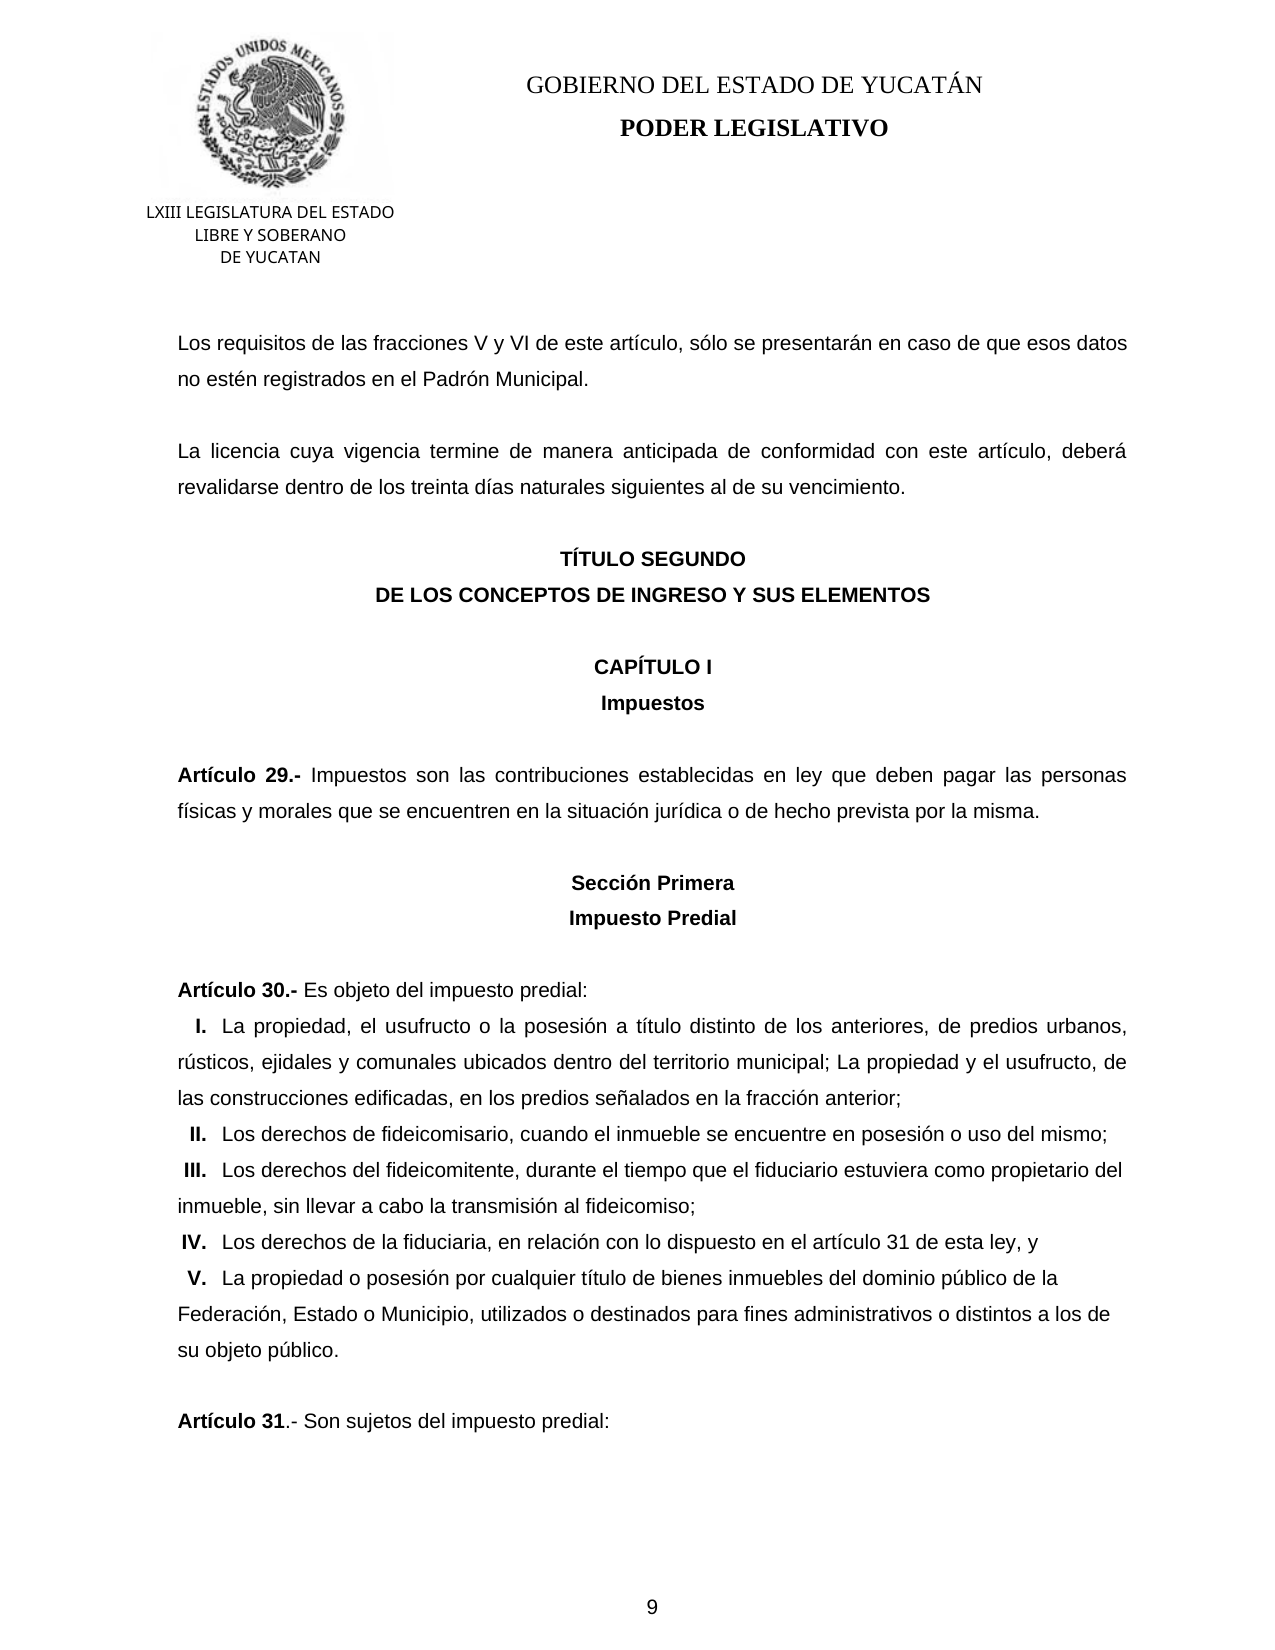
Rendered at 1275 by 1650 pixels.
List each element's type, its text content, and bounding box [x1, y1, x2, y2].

list Los derechos de la fiduciaria, en relación con lo dispuesto en el artículo 31 de esta ley, y [177, 1230, 1128, 1254]
text Artículo 31.- Son sujetos del impuesto predial: [177, 1409, 1128, 1433]
text La licencia cuya vigencia termine de manera anticipada de conformidad con este artículo, deberá revalidarse dentro de los treinta días naturales siguientes al de su vencimiento. [177, 439, 1128, 499]
text Los requisitos de las fracciones V y VI de este artículo, sólo se presentarán en caso de que esos datos no estén registrados en el Padrón Municipal. [177, 331, 1128, 391]
text Impuestos [177, 691, 1128, 714]
text Artículo 29.- Impuestos son las contribuciones establecidas en ley que deben pagar las personas físicas y morales que se encuentren en la situación jurídica o de hecho prevista por la misma. [177, 762, 1128, 822]
text Artículo 30.- Es objeto del impuesto predial: [177, 978, 1128, 1002]
text DE LOS CONCEPTOS DE INGRESO Y SUS ELEMENTOS [177, 583, 1128, 607]
text Impuesto Predial [177, 906, 1128, 930]
list La propiedad o posesión por cualquier título de bienes inmuebles del dominio público de la Federación, Estado o Municipio, utilizados o destinados para fines administrativos o distintos a los de su objeto público. [177, 1266, 1128, 1361]
text TÍTULO SEGUNDO [177, 547, 1128, 571]
picture [150, 32, 395, 203]
list Los derechos de fideicomisario, cuando el inmueble se encuentre en posesión o uso del mismo; [177, 1122, 1128, 1146]
list La propiedad, el usufructo o la posesión a título distinto de los anteriores, de predios urbanos, rústicos, ejidales y comunales ubicados dentro del territorio municipal; La propiedad y el usufructo, de las construcciones edificadas, en los predios señalados en la fracción anterior; [177, 1014, 1128, 1110]
list Los derechos del fideicomitente, durante el tiempo que el fiduciario estuviera como propietario del inmueble, sin llevar a cabo la transmisión al fideicomiso; [177, 1158, 1128, 1218]
text CAPÍTULO I [177, 655, 1128, 679]
text Sección Primera [177, 870, 1128, 894]
